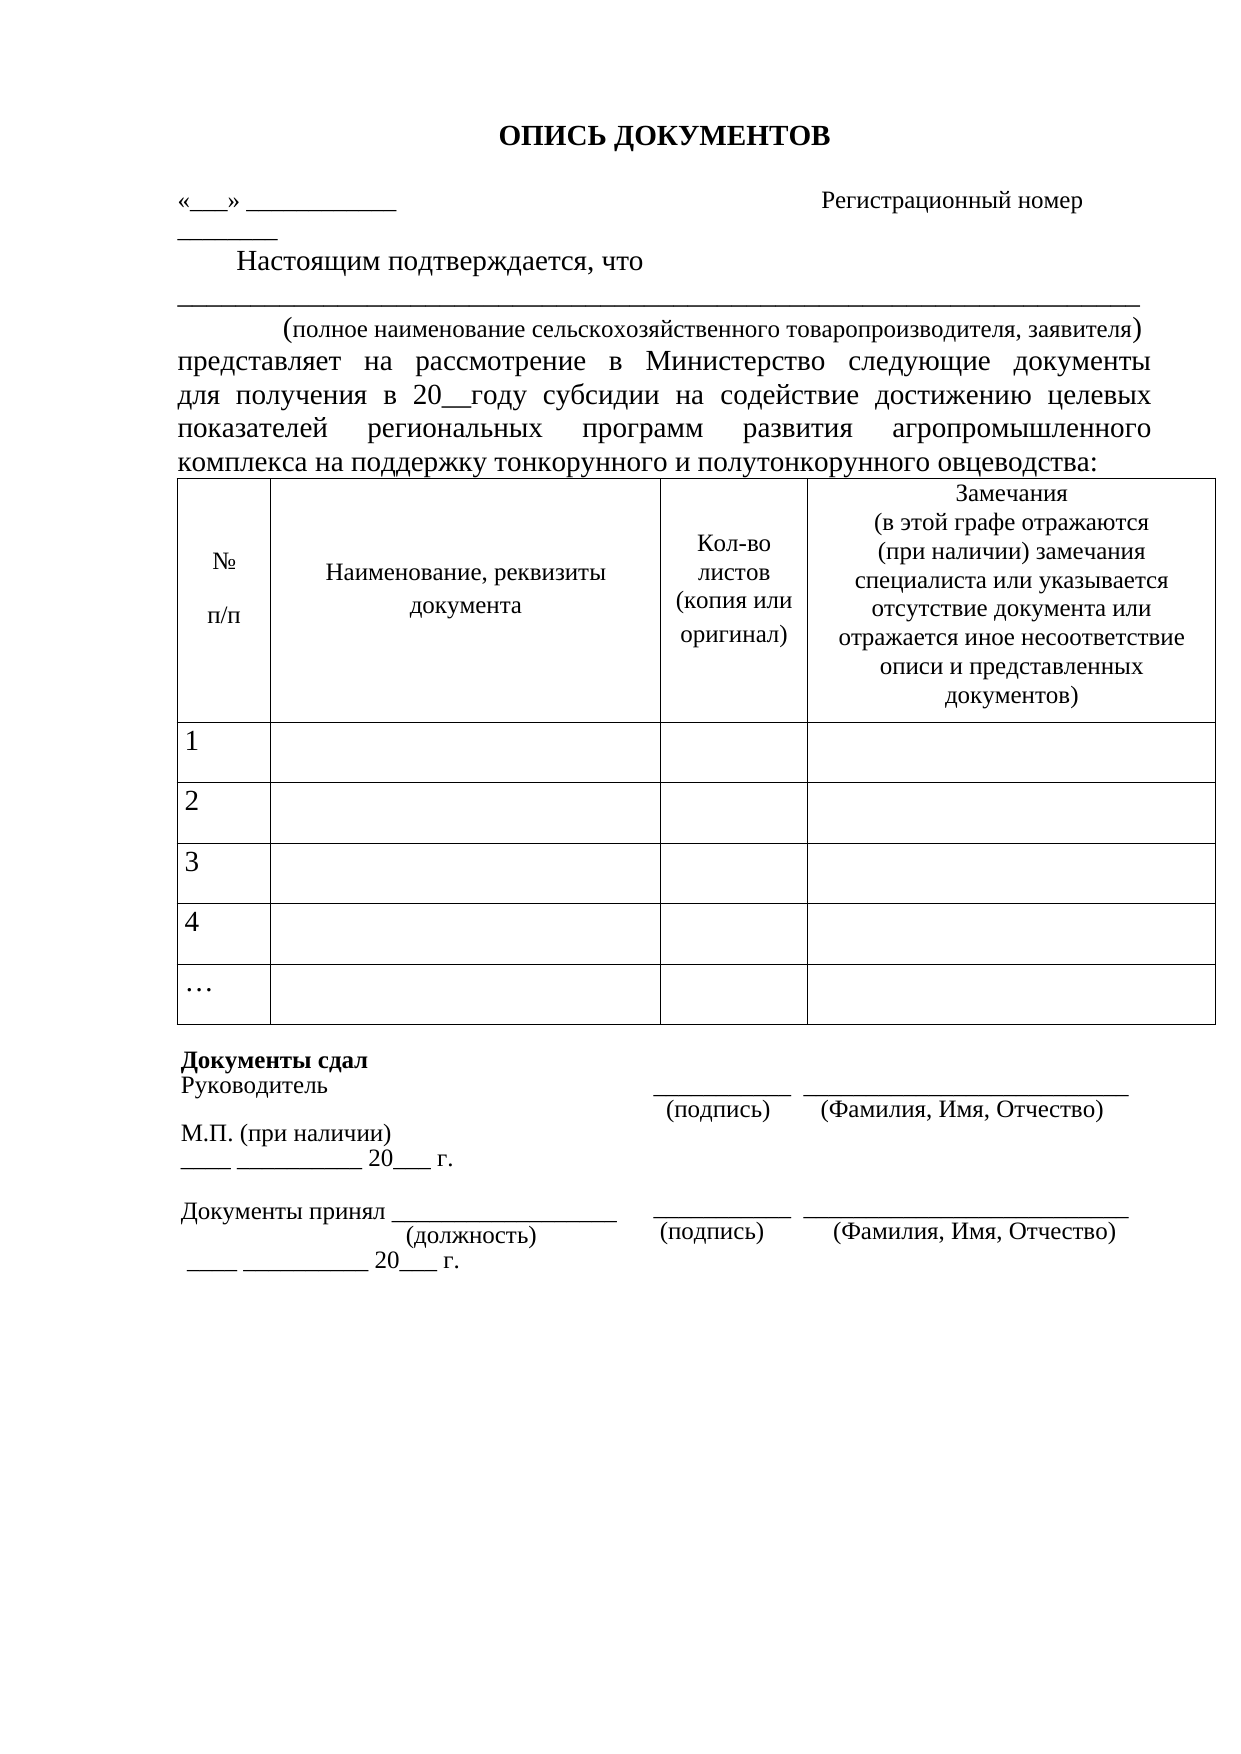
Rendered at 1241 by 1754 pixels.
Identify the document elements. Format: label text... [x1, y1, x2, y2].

table_cell [661, 904, 807, 963]
table_cell Документы сдал Руководитель М.П. (при наличии) ____ __________ 20___ г. [173, 1024, 646, 1171]
table_cell 1 [178, 723, 270, 782]
table_header Наименование, реквизиты документа [271, 479, 660, 722]
table_cell 2 [178, 783, 270, 843]
table_header № п/п [178, 479, 270, 722]
text Настоящим подтверждается, что __________________________________________________________________ [177, 243, 1152, 310]
table_cell [808, 783, 1215, 843]
table_cell [271, 783, 660, 843]
table_cell [808, 844, 1215, 903]
table_cell [808, 723, 1215, 782]
table_header Замечания (в этой графе отражаются (при наличии) замечания специалиста или указывается отсутствие документа или отражается иное несоответствие описи и представленных документов) [808, 479, 1215, 722]
text «___» ____________ Регистрационный номер ________ [177, 185, 1152, 243]
table_cell ___________ __________________________ (подпись) (Фамилия, Имя, Отчество) [646, 1171, 1180, 1273]
text ОПИСЬ ДОКУМЕНТОВ [177, 118, 1152, 152]
table_cell [661, 723, 807, 782]
text представляет на рассмотрение в Министерство следующие документы для получения в 20__году субсидии на содействие достижению целевых показателей региональных программ развития агропромышленного комплекса на поддержку тонкорунного и полутонкорунного овцеводства: [177, 343, 1152, 477]
text (полное наименование сельскохозяйственного товаропроизводителя, заявителя) [177, 310, 1152, 343]
table_cell 3 [178, 844, 270, 903]
table_cell … [178, 965, 270, 1024]
table_cell [661, 783, 807, 843]
table_cell 4 [178, 904, 270, 963]
table_cell Документы принял __________________ (должность) ____ __________ 20___ г. [173, 1171, 646, 1273]
table_cell [661, 965, 807, 1024]
table_cell [808, 904, 1215, 963]
table_cell ___________ __________________________ (подпись) (Фамилия, Имя, Отчество) [646, 1025, 1180, 1171]
table_cell [271, 965, 660, 1024]
table_header Кол-во листов (копия или оригинал) [661, 479, 807, 722]
table_cell [808, 965, 1215, 1024]
table_cell [271, 844, 660, 903]
table_cell [271, 904, 660, 963]
table_cell [661, 844, 807, 903]
table_cell [271, 723, 660, 782]
